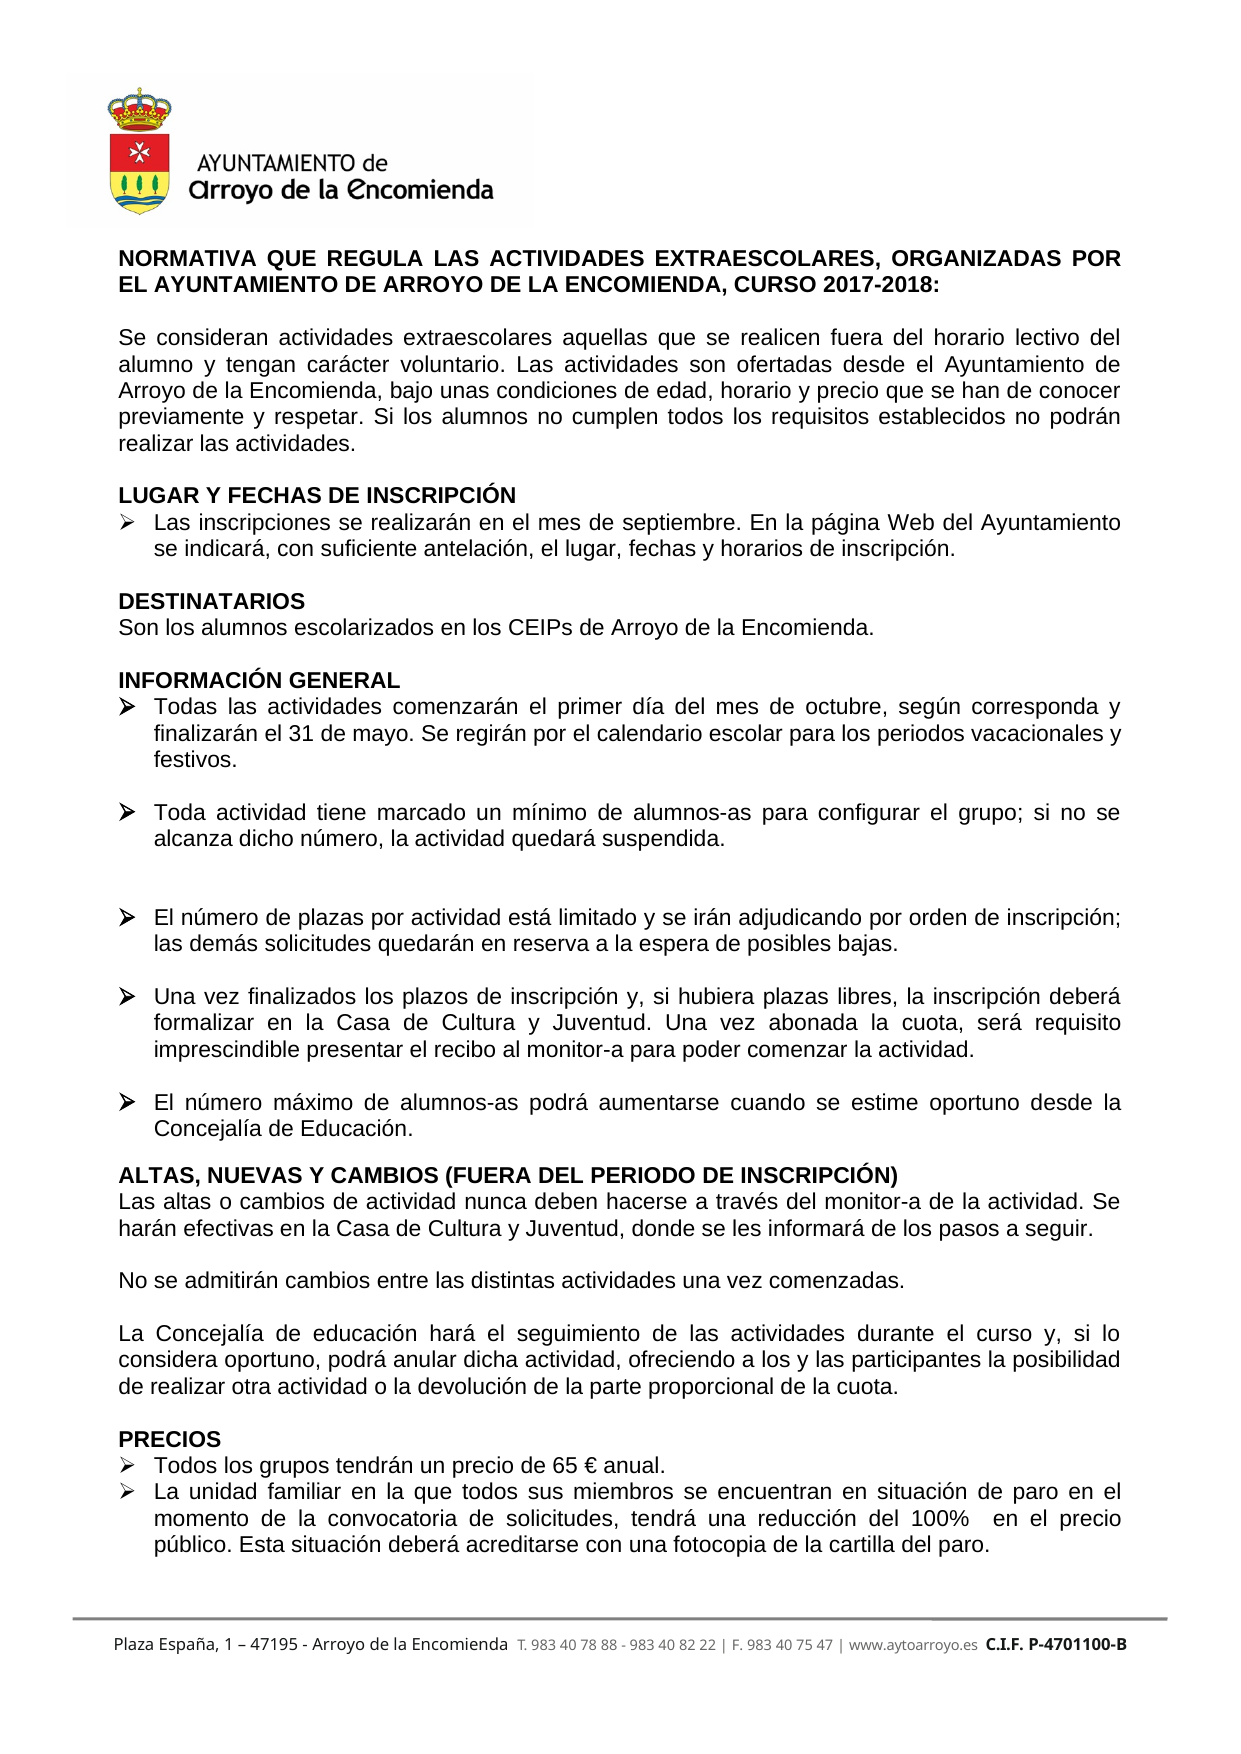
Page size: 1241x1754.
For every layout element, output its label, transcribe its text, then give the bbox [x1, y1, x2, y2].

text PRECIOS [118, 1426, 1122, 1452]
text DESTINATARIOS [118, 588, 1122, 614]
text Se consideran actividades extraescolares aquellas que se realicen fuera del horario lectivo del alumno y tengan carácter voluntario. Las actividades son ofertadas desde el Ayuntamiento de Arroyo de la Encomienda, bajo unas condiciones de edad, horario y precio que se han de conocer previamente y respetar. Si los alumnos no cumplen todos los requisitos establecidos no podrán realizar las actividades. [118, 324, 1122, 456]
text No se admitirán cambios entre las distintas actividades una vez comenzadas. [118, 1267, 1122, 1294]
list El número de plazas por actividad está limitado y se irán adjudicando por orden de inscripción; las demás solicitudes quedarán en reserva a la espera de posibles bajas. [118, 904, 1122, 957]
text ALTAS, NUEVAS Y CAMBIOS (FUERA DEL PERIODO DE INSCRIPCIÓN) [118, 1162, 1122, 1188]
text LUGAR Y FECHAS DE INSCRIPCIÓN [118, 482, 1122, 509]
list Toda actividad tiene marcado un mínimo de alumnos-as para configurar el grupo; si no se alcanza dicho número, la actividad quedará suspendida. [118, 798, 1122, 851]
list Una vez finalizados los plazos de inscripción y, si hubiera plazas libres, la inscripción deberá formalizar en la Casa de Cultura y Juventud. Una vez abonada la cuota, será requisito imprescindible presentar el recibo al monitor-a para poder comenzar la actividad. [118, 983, 1122, 1062]
text INFORMACIÓN GENERAL [118, 667, 1122, 693]
list Todos los grupos tendrán un precio de 65 € anual. [118, 1452, 1122, 1478]
picture [64, 73, 534, 227]
list El número máximo de alumnos-as podrá aumentarse cuando se estime oportuno desde la Concejalía de Educación. [118, 1088, 1122, 1141]
text NORMATIVA QUE REGULA LAS ACTIVIDADES EXTRAESCOLARES, ORGANIZADAS POR EL AYUNTAMIENTO DE ARROYO DE LA ENCOMIENDA, CURSO 2017-2018: [118, 245, 1122, 298]
list Todas las actividades comenzarán el primer día del mes de octubre, según corresponda y finalizarán el 31 de mayo. Se regirán por el calendario escolar para los periodos vacacionales y festivos. [118, 693, 1122, 772]
text Las altas o cambios de actividad nunca deben hacerse a través del monitor-a de la actividad. Se harán efectivas en la Casa de Cultura y Juventud, donde se les informará de los pasos a seguir. [118, 1188, 1122, 1241]
list Las inscripciones se realizarán en el mes de septiembre. En la página Web del Ayuntamiento se indicará, con suficiente antelación, el lugar, fechas y horarios de inscripción. [118, 509, 1122, 561]
text La Concejalía de educación hará el seguimiento de las actividades durante el curso y, si lo considera oportuno, podrá anular dicha actividad, ofreciendo a los y las participantes la posibilidad de realizar otra actividad o la devolución de la parte proporcional de la cuota. [118, 1320, 1122, 1399]
text Son los alumnos escolarizados en los CEIPs de Arroyo de la Encomienda. [118, 614, 1122, 640]
list La unidad familiar en la que todos sus miembros se encuentran en situación de paro en el momento de la convocatoria de solicitudes, tendrá una reducción del 100% en el precio público. Esta situación deberá acreditarse con una fotocopia de la cartilla del paro. [118, 1478, 1122, 1557]
